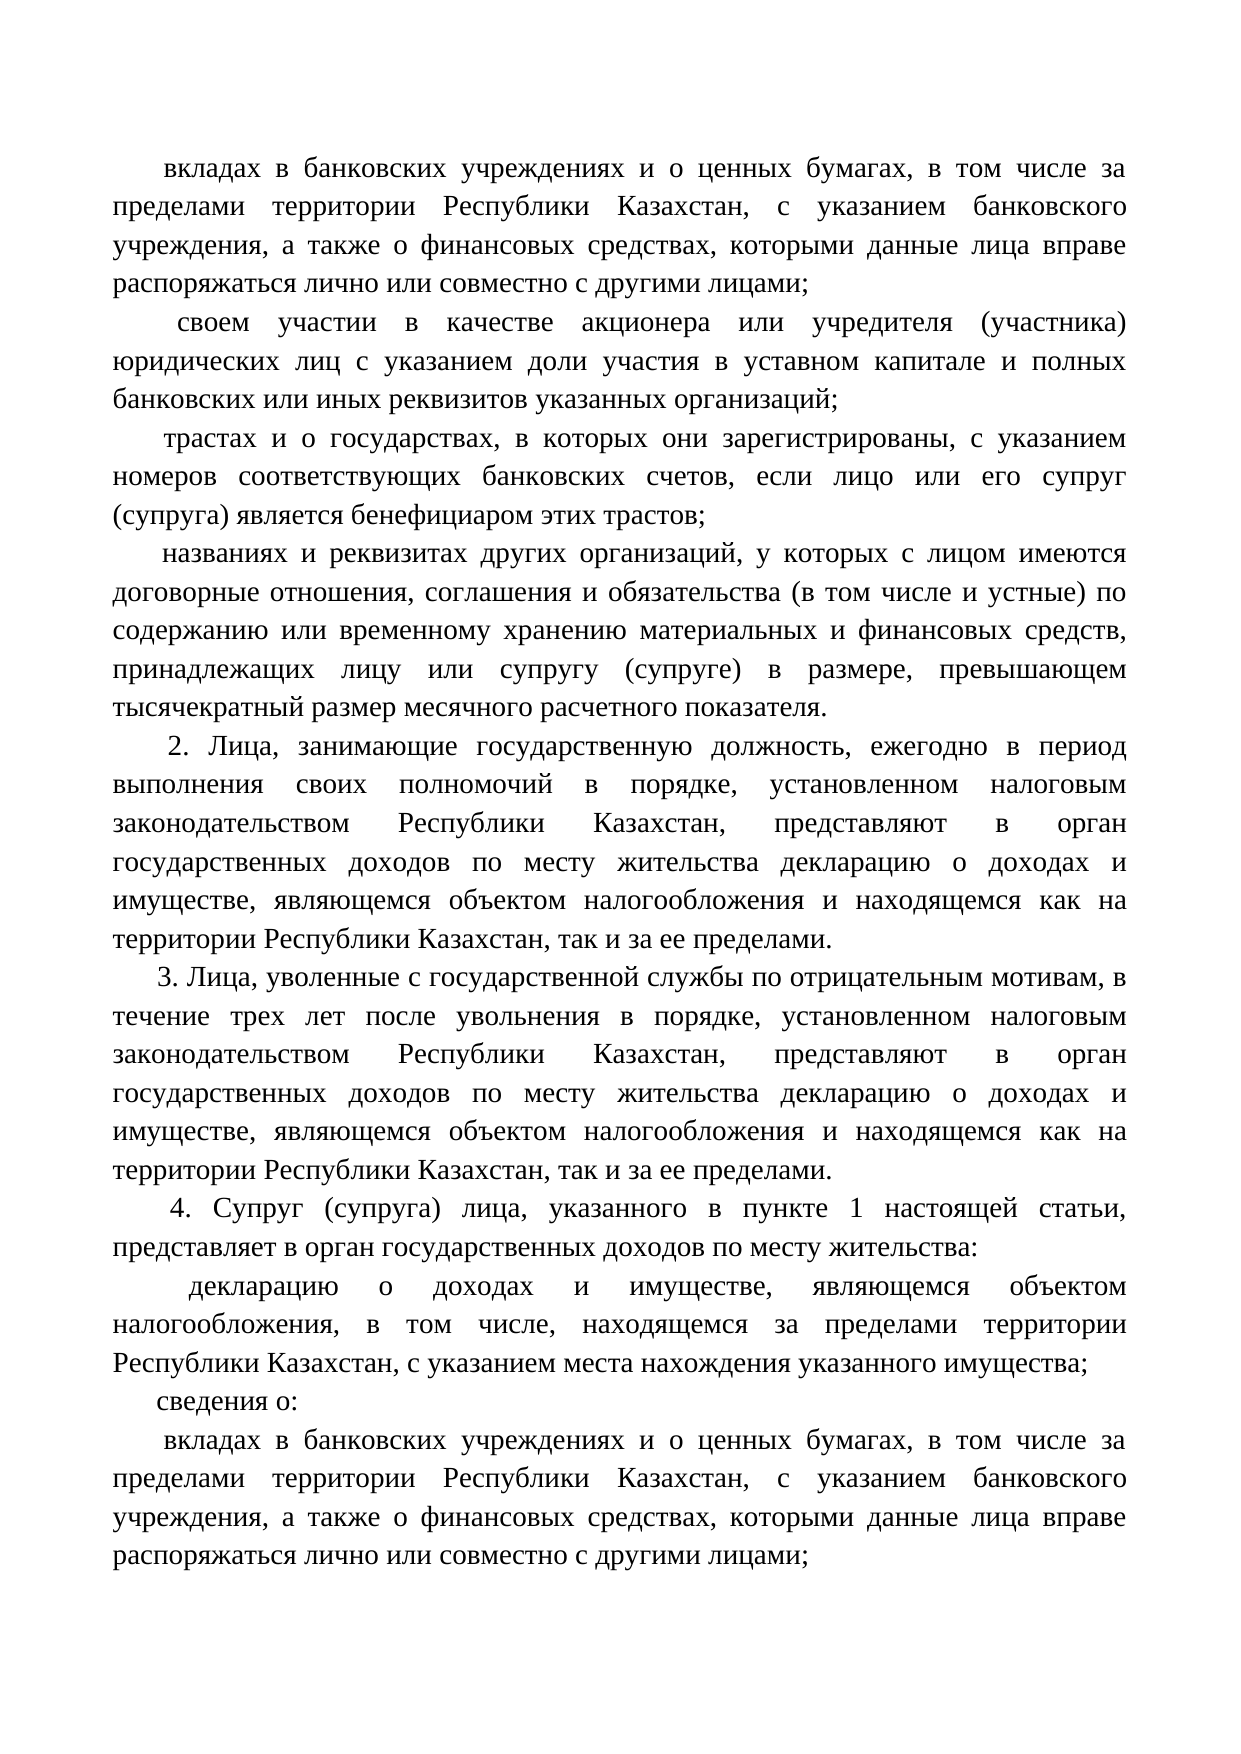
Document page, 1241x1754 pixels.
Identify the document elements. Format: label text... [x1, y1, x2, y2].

text сведения о: [112, 1383, 1128, 1417]
text вкладах в банковских учреждениях и о ценных бумагах, в том числе за пределами территории Республики Казахстан, с указанием банковского учреждения, а также о финансовых средствах, которыми данные лица вправе распоряжаться лично или совместно с другими лицами; [112, 1422, 1128, 1571]
text трастах и о государствах, в которых они зарегистрированы, с указанием номеров соответствующих банковских счетов, если лицо или его супруг (супруга) является бенефициаром этих трастов; [112, 420, 1128, 530]
text названиях и реквизитах других организаций, у которых с лицом имеются договорные отношения, соглашения и обязательства (в том числе и устные) по содержанию или временному хранению материальных и финансовых средств, принадлежащих лицу или супругу (супруге) в размере, превышающем тысячекратный размер месячного расчетного показателя. [112, 535, 1128, 723]
text 3. Лица, уволенные с государственной службы по отрицательным мотивам, в течение трех лет после увольнения в порядке, установленном налоговым законодательством Республики Казахстан, представляют в орган государственных доходов по месту жительства декларацию о доходах и имуществе, являющемся объектом налогообложения и находящемся как на территории Республики Казахстан, так и за ее пределами. [112, 959, 1128, 1186]
text вкладах в банковских учреждениях и о ценных бумагах, в том числе за пределами территории Республики Казахстан, с указанием банковского учреждения, а также о финансовых средствах, которыми данные лица вправе распоряжаться лично или совместно с другими лицами; [112, 150, 1128, 299]
text 4. Супруг (супруга) лица, указанного в пункте 1 настоящей статьи, представляет в орган государственных доходов по месту жительства: [112, 1191, 1128, 1263]
text декларацию о доходах и имуществе, являющемся объектом налогообложения, в том числе, находящемся за пределами территории Республики Казахстан, с указанием места нахождения указанного имущества; [112, 1268, 1128, 1378]
text своем участии в качестве акционера или учредителя (участника) юридических лиц с указанием доли участия в уставном капитале и полных банковских или иных реквизитов указанных организаций; [112, 304, 1128, 415]
text 2. Лица, занимающие государственную должность, ежегодно в период выполнения своих полномочий в порядке, установленном налоговым законодательством Республики Казахстан, представляют в орган государственных доходов по месту жительства декларацию о доходах и имуществе, являющемся объектом налогообложения и находящемся как на территории Республики Казахстан, так и за ее пределами. [112, 728, 1128, 954]
